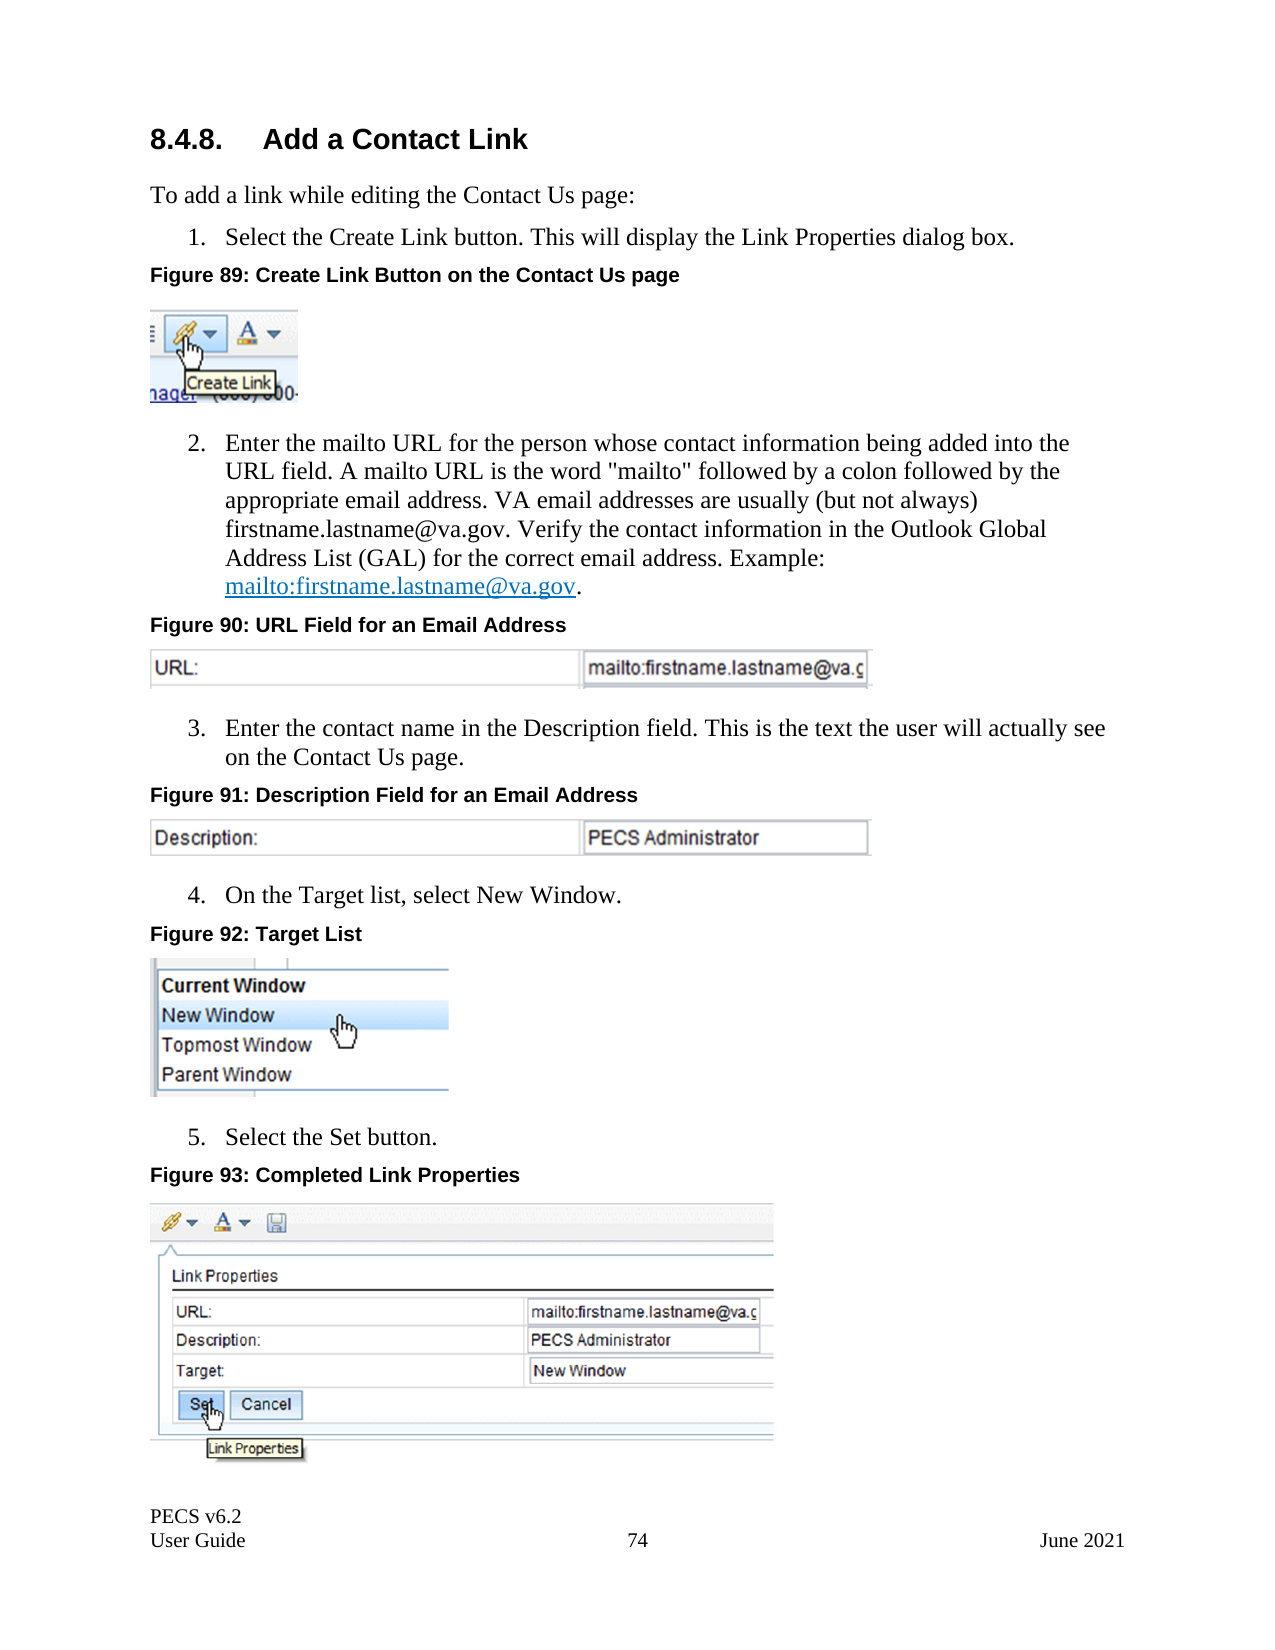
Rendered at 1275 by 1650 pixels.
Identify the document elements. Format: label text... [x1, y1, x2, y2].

text On the Target list, select New Window. [187, 881, 1125, 909]
text Figure 89: Create Link Button on the Contact Us page [150, 263, 1125, 287]
text Figure 92: Target List [150, 922, 1125, 946]
picture [150, 1199, 774, 1467]
text Enter the mailto URL for the person whose contact information being added into the URL field. A mailto URL is the word "mailto" followed by a colon followed by the appropriate email address. VA email addresses are usually (but not always) firstname.lastname@va.gov. Verify the contact information in the Outlook Global Address List (GAL) for the correct email address. Example: mailto:firstname.lastname@va.gov. [187, 428, 1125, 600]
text Figure 91: Description Field for an Email Address [150, 783, 1125, 807]
subtitle Add a Contact Link [150, 122, 1125, 155]
list Select the Create Link button. This will display the Link Properties dialog box. [187, 222, 1125, 250]
picture [150, 649, 873, 689]
text Enter the contact name in the Description field. This is the text the user will actually see on the Contact Us page. [187, 713, 1125, 771]
text To add a link while editing the Contact Us page: [150, 180, 1125, 209]
picture [150, 299, 298, 403]
text Select the Set button. [187, 1122, 1125, 1151]
text Figure 93: Completed Link Properties [150, 1163, 1125, 1187]
text Figure 90: URL Field for an Email Address [150, 613, 1125, 637]
picture [150, 958, 449, 1097]
picture [150, 819, 873, 856]
